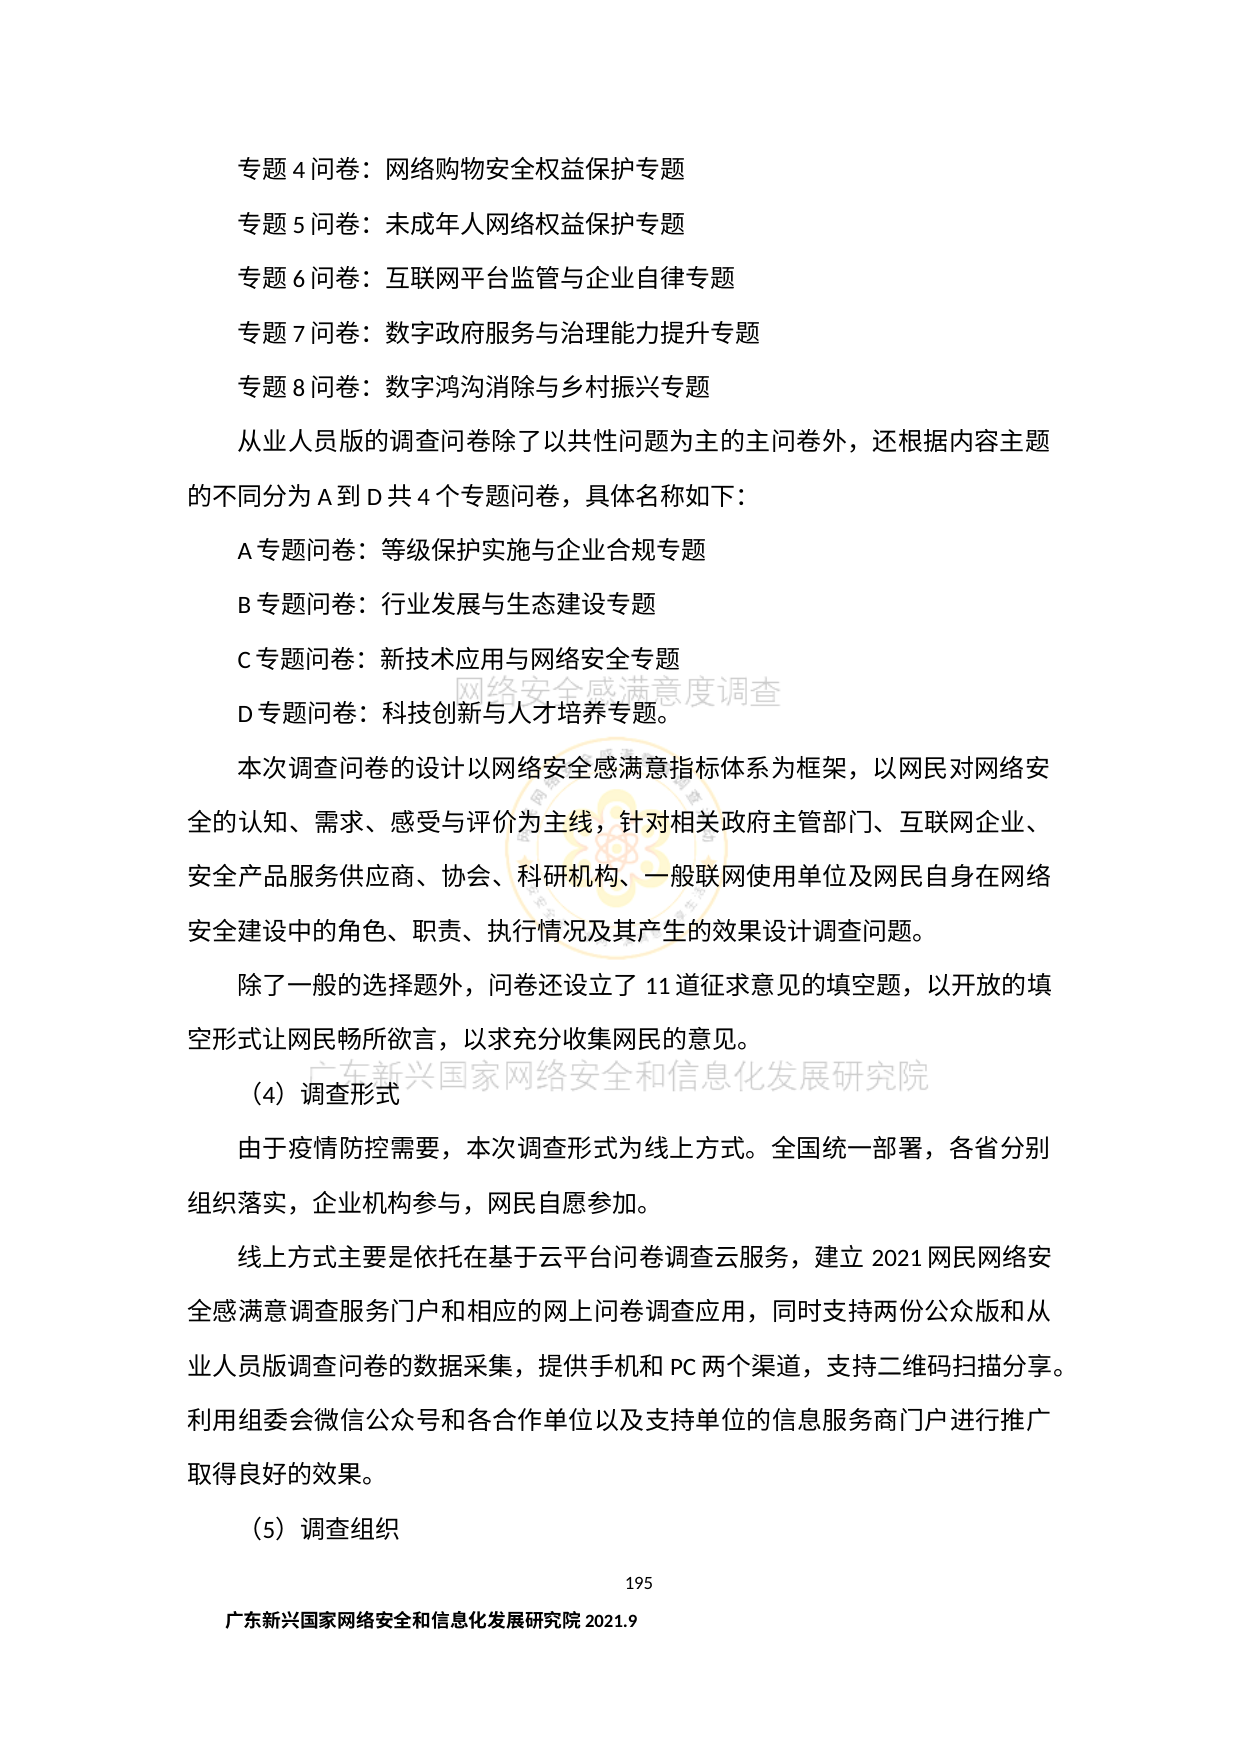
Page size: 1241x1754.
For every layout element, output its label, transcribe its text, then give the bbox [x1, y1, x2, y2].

text 除了一般的选择题外，问卷还设立了11道征求意见的填空题，以开放的填空形式让网民畅所欲言，以求充分收集网民的意见。 [187, 966, 1053, 1056]
text C专题问卷：新技术应用与网络安全专题 [187, 639, 1053, 676]
text 专题4问卷：网络购物安全权益保护专题 [187, 150, 1053, 186]
text B专题问卷：行业发展与生态建设专题 [187, 585, 1053, 621]
text （4）调查形式 [187, 1074, 1053, 1111]
text 线上方式主要是依托在基于云平台问卷调查云服务，建立2021网民网络安全感满意调查服务门户和相应的网上问卷调查应用，同时支持两份公众版和从业人员版调查问卷的数据采集，提供手机和PC两个渠道，支持二维码扫描分享。利用组委会微信公众号和各合作单位以及支持单位的信息服务商门户进行推广，取得良好的效果。 [187, 1237, 1053, 1491]
text 专题8问卷：数字鸿沟消除与乡村振兴专题 [187, 367, 1053, 404]
text A专题问卷：等级保护实施与企业合规专题 [187, 531, 1053, 567]
text 专题7问卷：数字政府服务与治理能力提升专题 [187, 313, 1053, 349]
text （5）调查组织 [187, 1509, 1053, 1546]
text D专题问卷：科技创新与人才培养专题。 [187, 694, 1053, 730]
text 专题6问卷：互联网平台监管与企业自律专题 [187, 259, 1053, 295]
text 本次调查问卷的设计以网络安全感满意指标体系为框架，以网民对网络安全的认知、需求、感受与评价为主线，针对相关政府主管部门、互联网企业、安全产品服务供应商、协会、科研机构、一般联网使用单位及网民自身在网络安全建设中的角色、职责、执行情况及其产生的效果设计调查问题。 [187, 748, 1053, 947]
text 从业人员版的调查问卷除了以共性问题为主的主问卷外，还根据内容主题的不同分为A到D共4个专题问卷，具体名称如下： [187, 422, 1053, 512]
text 由于疫情防控需要，本次调查形式为线上方式。全国统一部署，各省分别组织落实，企业机构参与，网民自愿参加。 [187, 1129, 1053, 1219]
text 专题5问卷：未成年人网络权益保护专题 [187, 204, 1053, 241]
